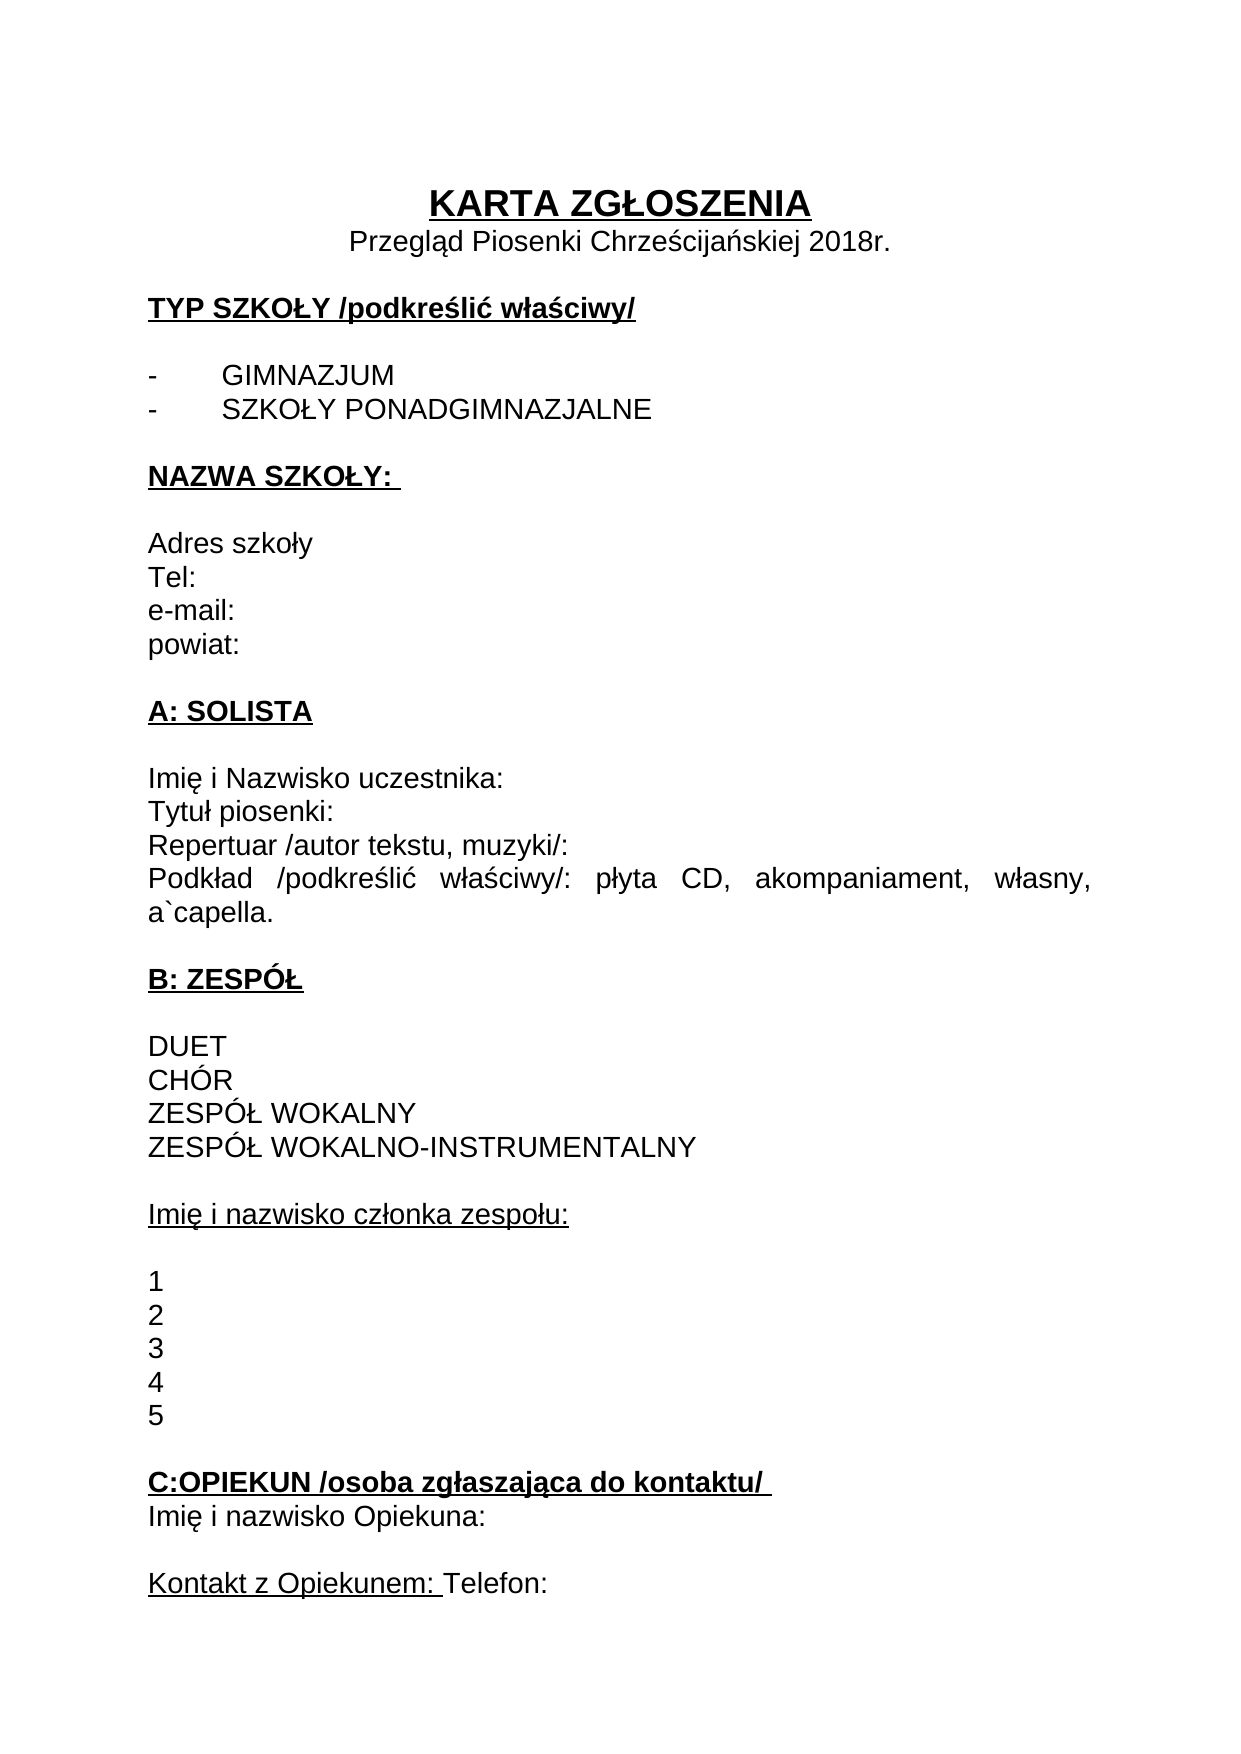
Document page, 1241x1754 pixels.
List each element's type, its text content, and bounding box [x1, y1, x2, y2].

text Imię i nazwisko Opiekuna: [148, 1499, 1093, 1532]
text 2 [148, 1298, 1093, 1331]
text Podkład /podkreślić właściwy/: płyta CD, akompaniament, własny, a`capella. [148, 862, 1093, 929]
text NAZWA SZKOŁY: [148, 459, 1093, 493]
text 5 [148, 1398, 1093, 1432]
text Imię i nazwisko członka zespołu: [148, 1197, 1093, 1231]
text Imię i Nazwisko uczestnika: [148, 761, 1093, 794]
text KARTA ZGŁOSZENIA [148, 181, 1093, 224]
text ZESPÓŁ WOKALNO-INSTRUMENTALNY [148, 1130, 1093, 1163]
text 4 [148, 1365, 1093, 1398]
text powiat: [148, 627, 1093, 660]
text Przegląd Piosenki Chrześcijańskiej 2018r. [148, 224, 1093, 258]
text Tytuł piosenki: [148, 794, 1093, 828]
text C:OPIEKUN /osoba zgłaszająca do kontaktu/ [148, 1465, 1093, 1499]
text 3 [148, 1331, 1093, 1365]
text ZESPÓŁ WOKALNY [148, 1096, 1093, 1130]
text - SZKOŁY PONADGIMNAZJALNE [148, 392, 1093, 426]
text Adres szkoły [148, 526, 1093, 560]
text - GIMNAZJUM [148, 358, 1093, 392]
text Repertuar /autor tekstu, muzyki/: [148, 828, 1093, 862]
text TYP SZKOŁY /podkreślić właściwy/ [148, 291, 1093, 325]
text A: SOLISTA [148, 694, 1093, 727]
text 1 [148, 1264, 1093, 1298]
text Kontakt z Opiekunem: Telefon: [148, 1566, 1093, 1599]
text CHÓR [148, 1063, 1093, 1096]
text Tel: [148, 560, 1093, 593]
text B: ZESPÓŁ [148, 962, 1093, 996]
text e-mail: [148, 593, 1093, 627]
text DUET [148, 1029, 1093, 1063]
